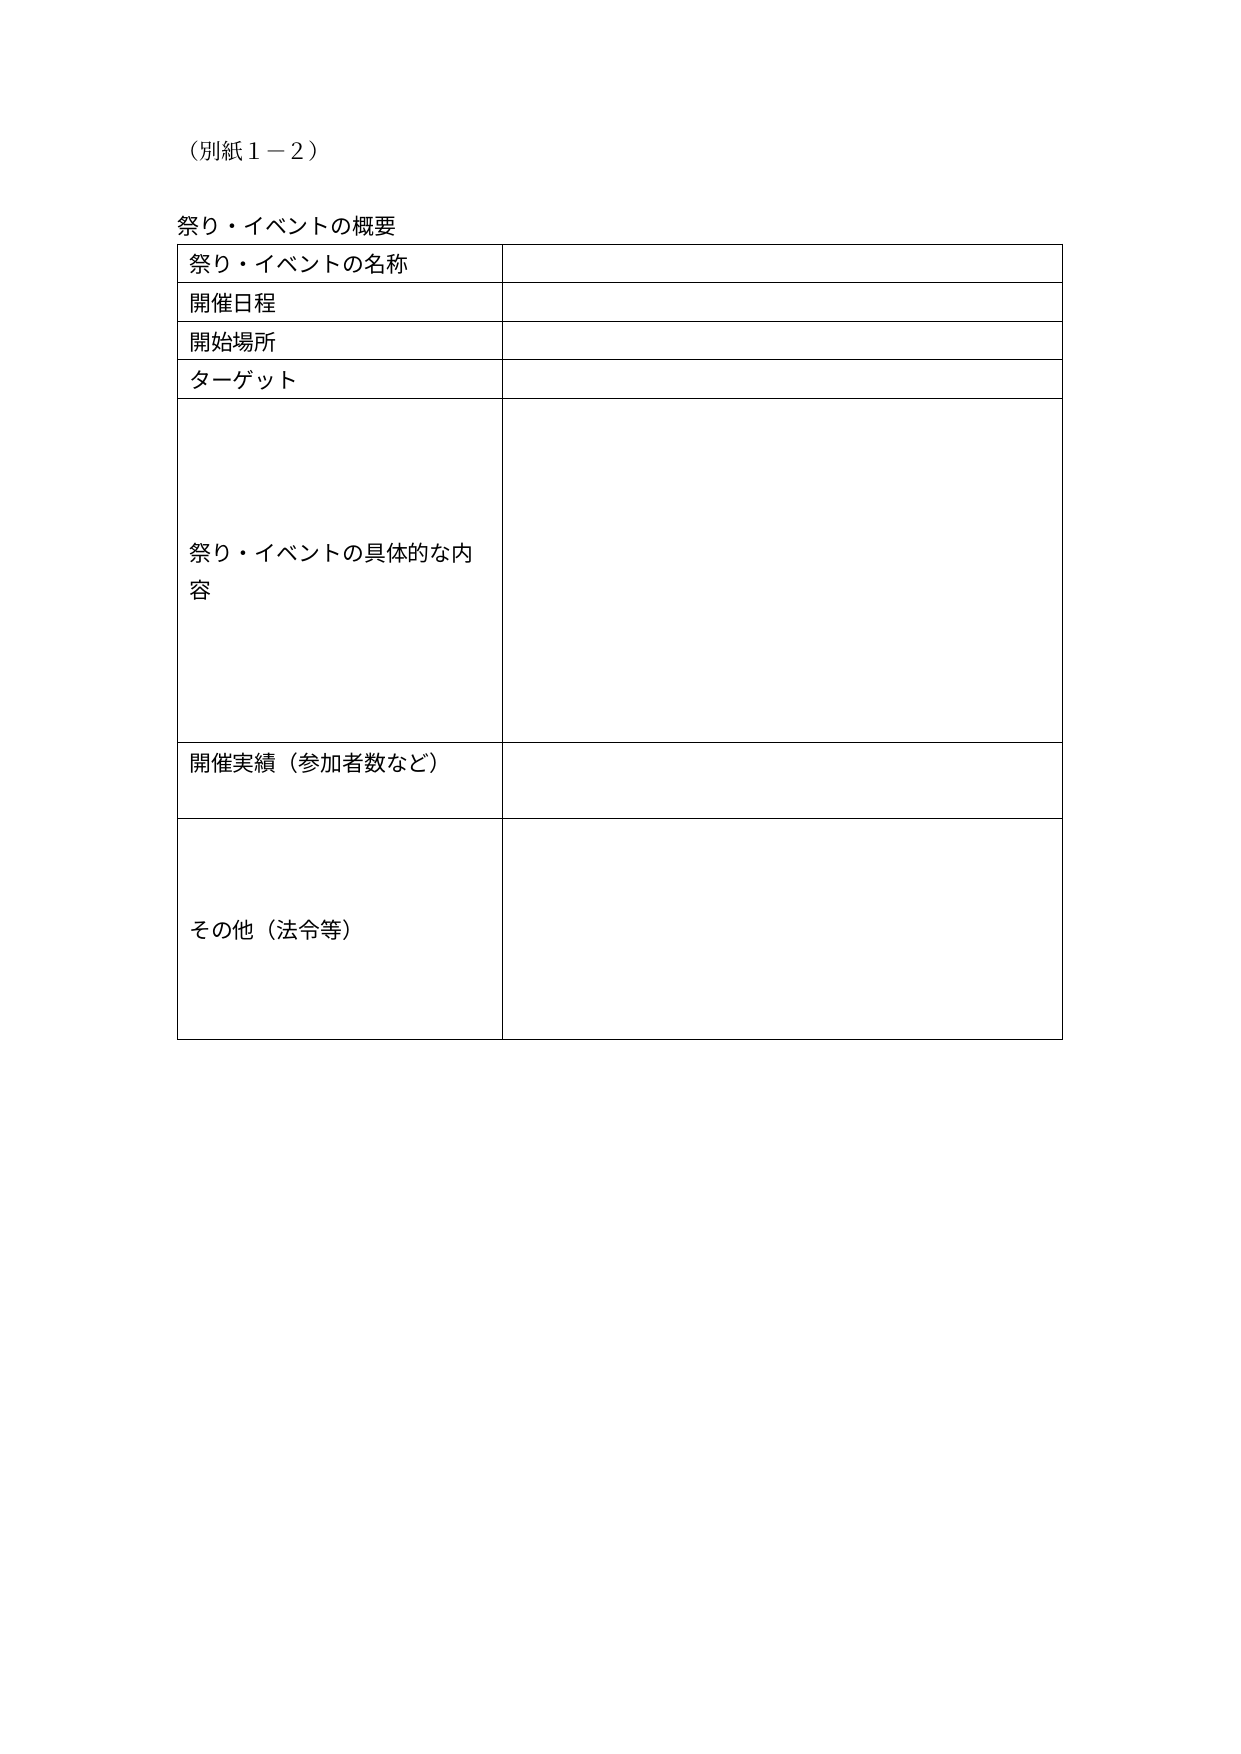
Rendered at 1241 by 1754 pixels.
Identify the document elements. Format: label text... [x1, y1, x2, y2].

table_cell 開催日程 [178, 283, 502, 321]
table_cell [503, 360, 1062, 398]
table_header [503, 245, 1062, 282]
table_cell 開始場所 [178, 322, 502, 359]
table_cell [503, 322, 1062, 359]
text 祭り・イベントの概要 [177, 206, 1063, 243]
table_cell [503, 283, 1062, 321]
table_cell [503, 743, 1062, 818]
table_cell その他（法令等） [178, 819, 502, 1039]
table_cell 祭り・イベントの具体的な内容 [178, 399, 502, 742]
table_cell [503, 399, 1062, 742]
table_header 祭り・イベントの名称 [178, 245, 502, 282]
text （別紙１－２） [177, 131, 1063, 168]
table_cell ターゲット [178, 360, 502, 398]
table_cell [503, 819, 1062, 1039]
table_cell 開催実績（参加者数など） [178, 743, 502, 818]
